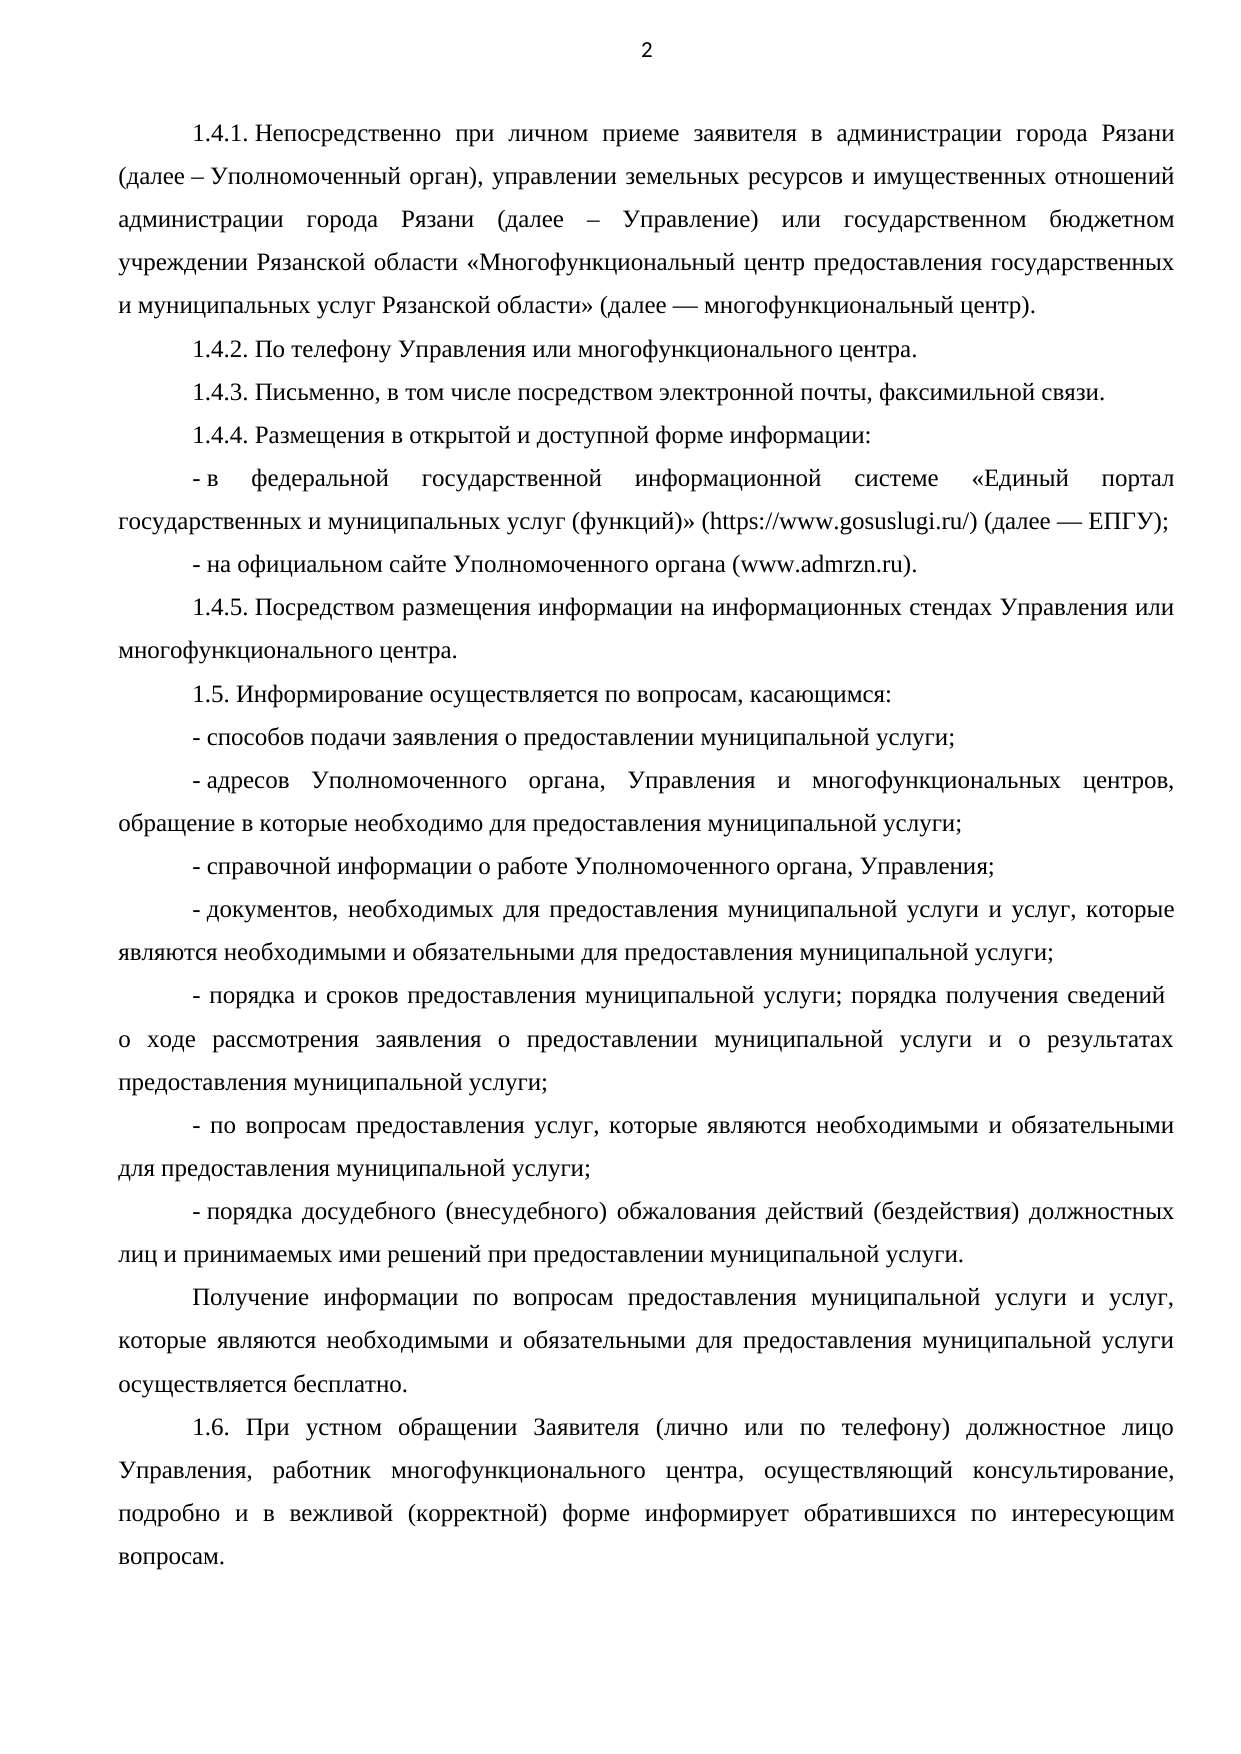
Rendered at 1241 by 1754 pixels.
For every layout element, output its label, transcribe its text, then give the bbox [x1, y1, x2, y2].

text - адресов Уполномоченного органа, Управления и многофункциональных центров, обращение в которые необходимо для предоставления муниципальной услуги; [118, 765, 1175, 837]
text 1.4.5. Посредством размещения информации на информационных стендах Управления или многофункционального центра. [118, 592, 1175, 664]
text - способов подачи заявления о предоставлении муниципальной услуги; [118, 722, 1175, 751]
text 1.4.4. Размещения в открытой и доступной форме информации: [118, 420, 1175, 449]
text 1.5. Информирование осуществляется по вопросам, касающимся: [118, 679, 1175, 707]
text 1.4.1. Непосредственно при личном приеме заявителя в администрации города Рязани (далее – Уполномоченный орган), управлении земельных ресурсов и имущественных отношений администрации города Рязани (далее – Управление) или государственном бюджетном учреждении Рязанской области «Многофункциональный центр предоставления государственных и муниципальных услуг Рязанской области» (далее — многофункциональный центр). [118, 118, 1175, 319]
text - по вопросам предоставления услуг, которые являются необходимыми и обязательными для предоставления муниципальной услуги; [118, 1110, 1175, 1182]
text Получение информации по вопросам предоставления муниципальной услуги и услуг, которые являются необходимыми и обязательными для предоставления муниципальной услуги осуществляется бесплатно. [118, 1282, 1175, 1397]
text - справочной информации о работе Уполномоченного органа, Управления; [118, 851, 1175, 880]
text 1.6. При устном обращении Заявителя (лично или по телефону) должностное лицо Управления, работник многофункционального центра, осуществляющий консультирование, подробно и в вежливой (корректной) форме информирует обратившихся по интересующим вопросам. [118, 1412, 1175, 1570]
text - на официальном сайте Уполномоченного органа (www.admrzn.ru). [118, 549, 1175, 578]
text - порядка досудебного (внесудебного) обжалования действий (бездействия) должностных лиц и принимаемых ими решений при предоставлении муниципальной услуги. [118, 1196, 1175, 1268]
text 1.4.2. По телефону Управления или многофункционального центра. [118, 334, 1175, 362]
text - порядка и сроков предоставления муниципальной услуги; порядка получения сведений о ходе рассмотрения заявления о предоставлении муниципальной услуги и о результатах предоставления муниципальной услуги; [118, 981, 1175, 1096]
text - в федеральной государственной информационной системе «Единый портал государственных и муниципальных услуг (функций)» (https://www.gosuslugi.ru/) (далее — ЕПГУ); [118, 463, 1175, 535]
text - документов, необходимых для предоставления муниципальной услуги и услуг, которые являются необходимыми и обязательными для предоставления муниципальной услуги; [118, 894, 1175, 966]
text 1.4.3. Письменно, в том числе посредством электронной почты, факсимильной связи. [118, 377, 1175, 406]
